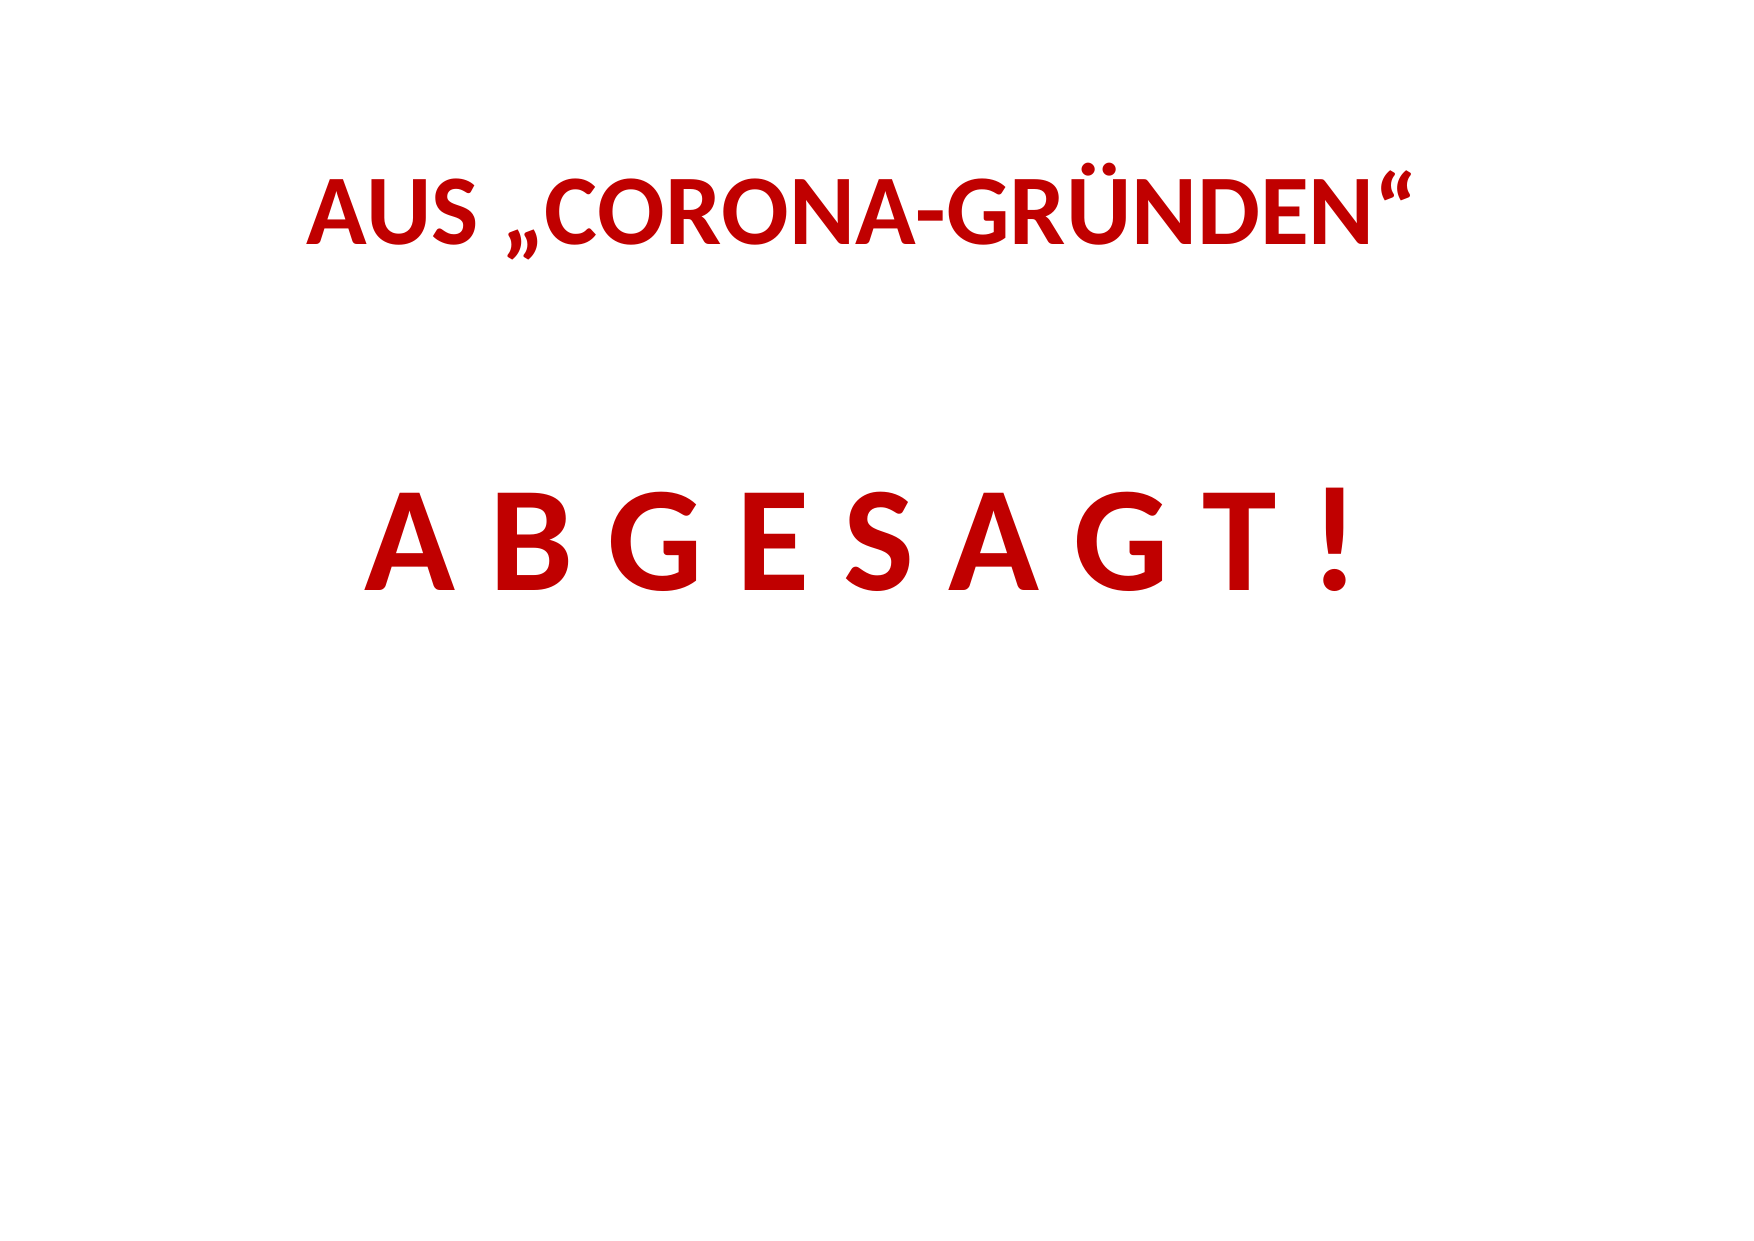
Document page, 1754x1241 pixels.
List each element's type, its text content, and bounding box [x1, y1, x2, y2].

text AUS „CORONA-GRÜNDEN“ [118, 148, 1606, 270]
text A B G E S A G T ! [118, 444, 1606, 628]
